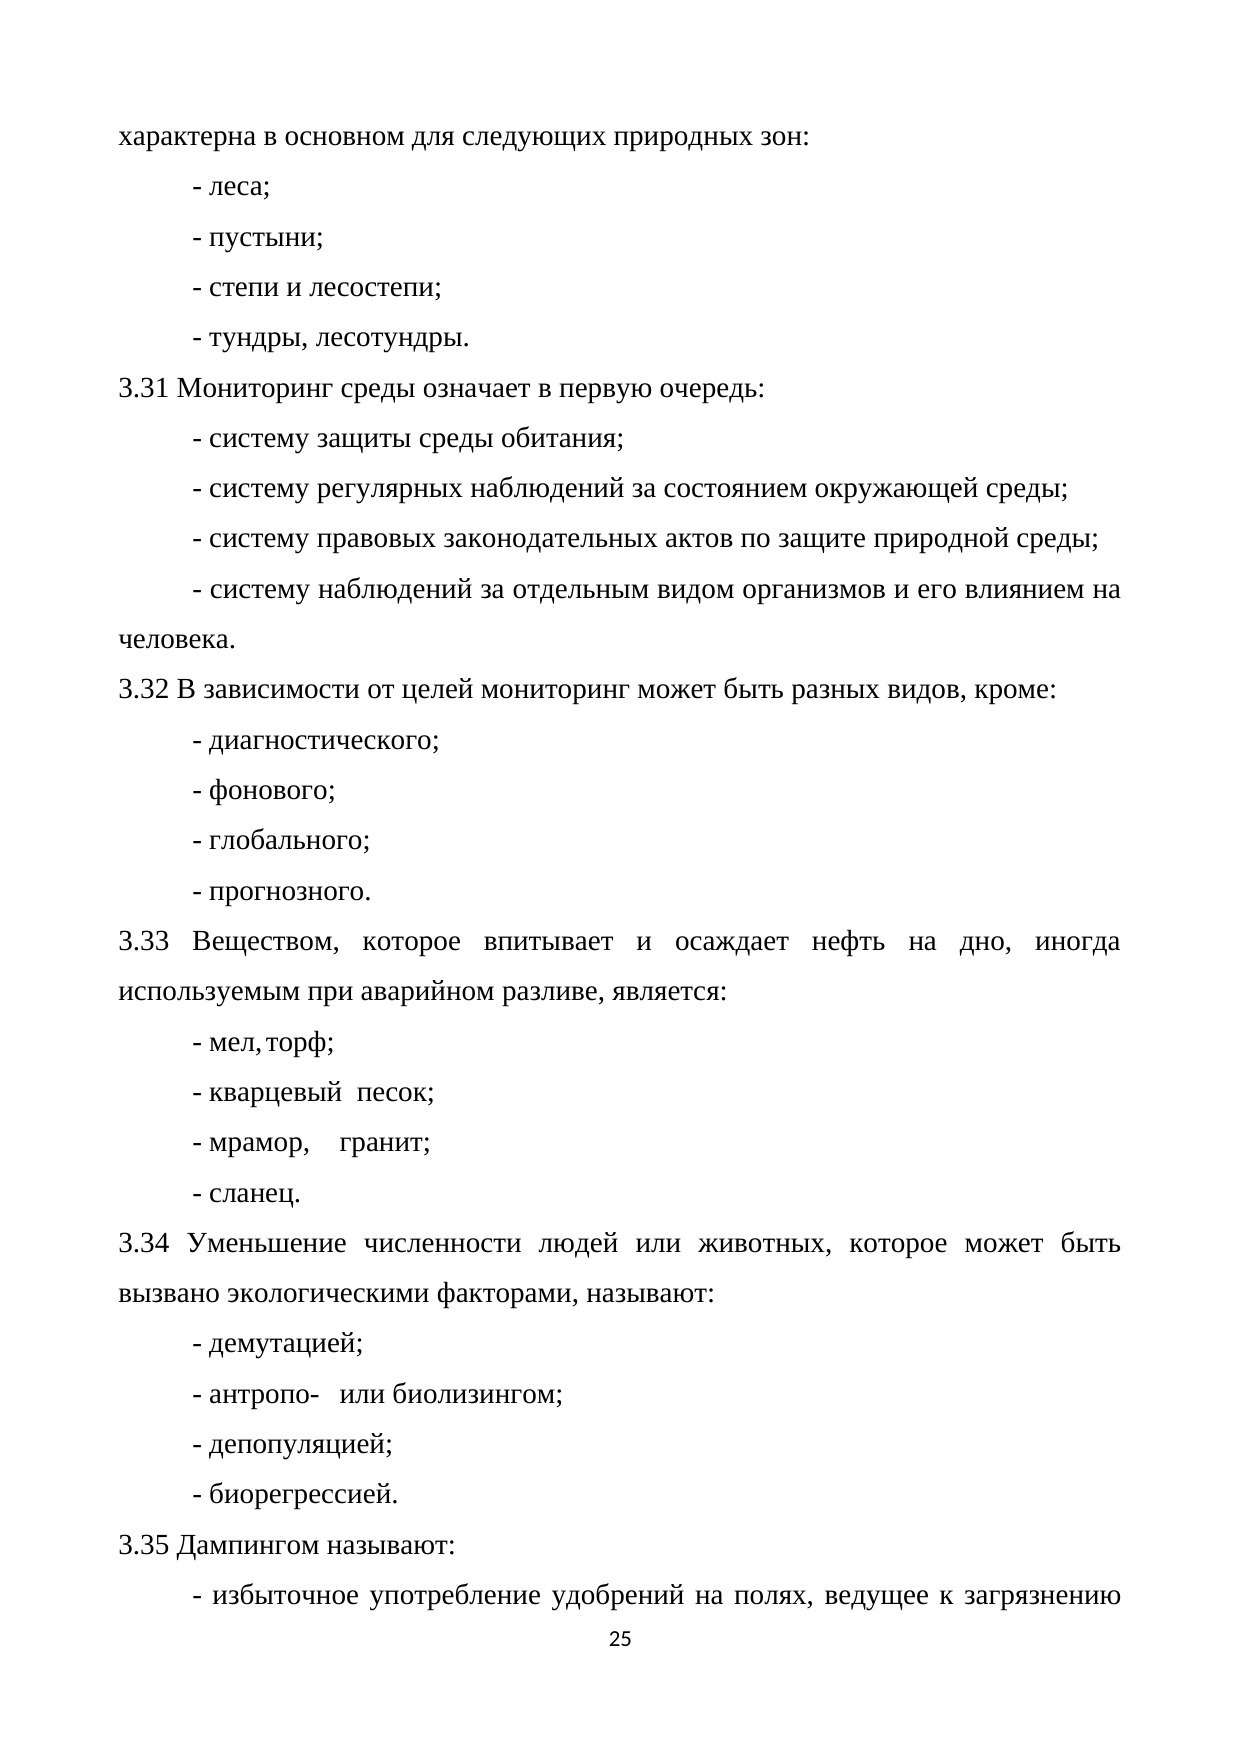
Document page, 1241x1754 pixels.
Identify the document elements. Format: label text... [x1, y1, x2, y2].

text - глобального; [118, 822, 1122, 856]
text - диагностического; [118, 722, 1122, 755]
text - фонового; [118, 772, 1122, 806]
text - систему регулярных наблюдений за состоянием окружающей среды; [118, 470, 1122, 504]
text - мрамор, гранит; [118, 1124, 1122, 1158]
text 3.31 Мониторинг среды означает в первую очередь: [118, 370, 1122, 403]
text - систему защиты среды обитания; [118, 420, 1122, 453]
text - депопуляцией; [118, 1426, 1122, 1460]
text 3.35 Дампингом называют: [118, 1527, 1122, 1560]
text - прогнозного. [118, 873, 1122, 906]
text 3.32 В зависимости от целей мониторинг может быть разных видов, кроме: [118, 672, 1122, 705]
text - тундры, лесотундры. [118, 319, 1122, 353]
text - пустыни; [118, 219, 1122, 252]
text - мел, торф; [118, 1024, 1122, 1057]
text - систему правовых законодательных актов по защите природной среды; [118, 521, 1122, 554]
text - систему наблюдений за отдельным видом организмов и его влиянием на человека. [118, 571, 1122, 655]
text 3.34 Уменьшение численности людей или животных, которое может быть вызвано экологическими факторами, называют: [118, 1225, 1122, 1309]
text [118, 1577, 1122, 1611]
text - демутацией; [118, 1326, 1122, 1359]
text - кварцевый песок; [118, 1074, 1122, 1108]
text - степи и лесостепи; [118, 269, 1122, 303]
text - сланец. [118, 1175, 1122, 1208]
text - леса; [118, 168, 1122, 202]
text 3.33 Веществом, которое впитывает и осаждает нефть на дно, иногда используемым при аварийном разливе, является: [118, 923, 1122, 1007]
text - биорегрессией. [118, 1477, 1122, 1510]
text - антропо- или биолизингом; [118, 1376, 1122, 1409]
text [118, 118, 1122, 152]
